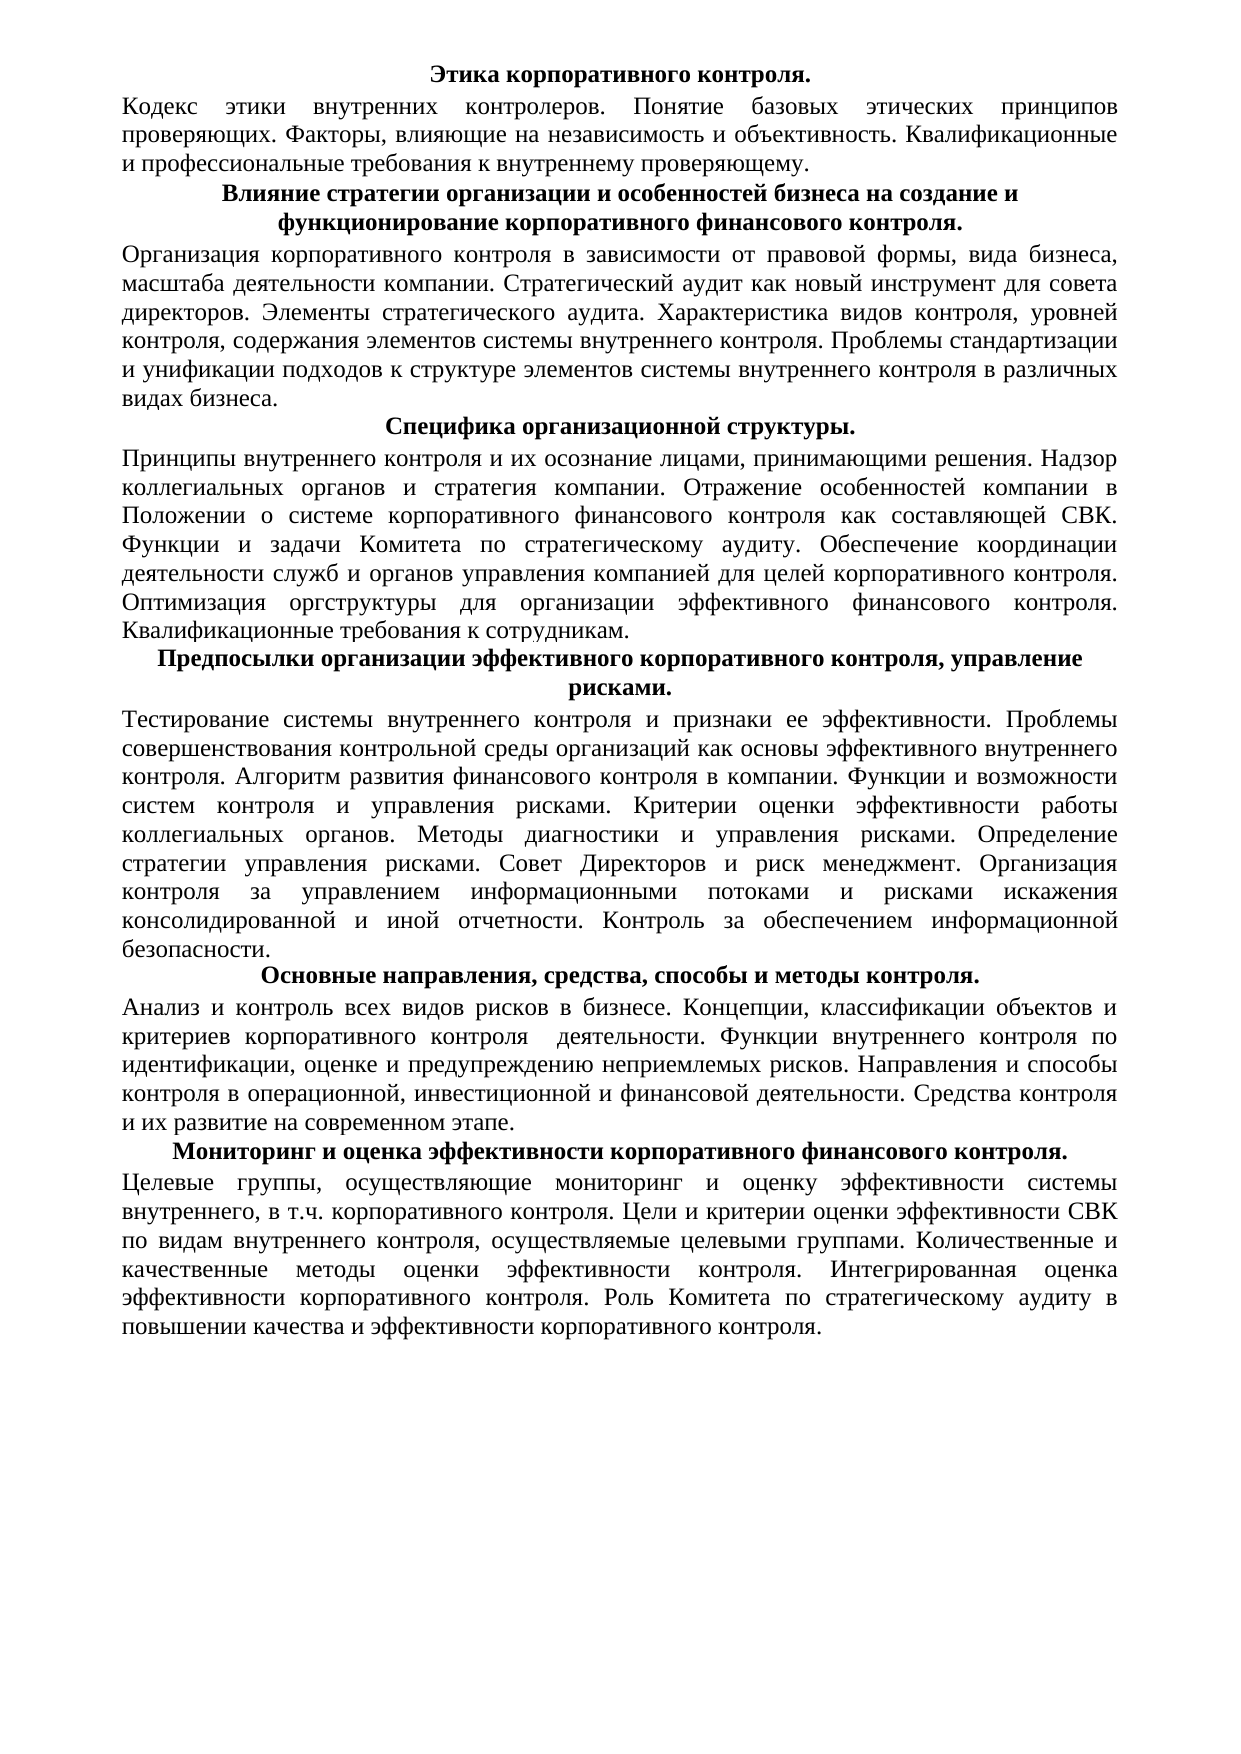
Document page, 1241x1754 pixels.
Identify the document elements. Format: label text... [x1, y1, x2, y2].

table_cell Организация корпоративного контроля в зависимости от правовой формы, вида бизнеса, масштаба деятельности компании. Стратегический аудит как новый инструмент для совета директоров. Элементы стратегического аудита. Характеристика видов контроля, уровней контроля, содержания элементов системы внутреннего контроля. Проблемы стандартизации и унификации подходов к структуре элементов системы внутреннего контроля в различных видах бизнеса. [118, 239, 1122, 410]
table_cell Анализ и контроль всех видов рисков в бизнесе. Концепции, классификации объектов и критериев корпоративного контроля деятельности. Функции внутреннего контроля по идентификации, оценке и предупреждению неприемлемых рисков. Направления и способы контроля в операционной, инвестиционной и финансовой деятельности. Средства контроля и их развитие на современном этапе. [118, 992, 1122, 1134]
table_cell Тестирование системы внутреннего контроля и признаки ее эффективности. Проблемы совершенствования контрольной среды организаций как основы эффективного внутреннего контроля. Алгоритм развития финансового контроля в компании. Функции и возможности систем контроля и управления рисками. Критерии оценки эффективности работы коллегиальных органов. Методы диагностики и управления рисками. Определение стратегии управления рисками. Совет Директоров и риск менеджмент. Организация контроля за управлением информационными потоками и рисками искажения консолидированной и иной отчетности. Контроль за обеспечением информационной безопасности. [118, 704, 1122, 959]
table_cell Влияние стратегии организации и особенностей бизнеса на создание и функционирование корпоративного финансового контроля. [118, 178, 1122, 239]
table_cell Кодекс этики внутренних контролеров. Понятие базовых этических принципов проверяющих. Факторы, влияющие на независимость и объективность. Квалификационные и профессиональные требования к внутреннему проверяющему. [118, 91, 1122, 177]
table_cell Специфика организационной структуры. [118, 411, 1122, 443]
table_cell Целевые группы, осуществляющие мониторинг и оценку эффективности системы внутреннего, в т.ч. корпоративного контроля. Цели и критерии оценки эффективности СВК по видам внутреннего контроля, осуществляемые целевыми группами. Количественные и качественные методы оценки эффективности контроля. Интегрированная оценка эффективности корпоративного контроля. Роль Комитета по стратегическому аудиту в повышении качества и эффективности корпоративного контроля. [118, 1168, 1122, 1366]
table_cell Принципы внутреннего контроля и их осознание лицами, принимающими решения. Надзор коллегиальных органов и стратегия компании. Отражение особенностей компании в Положении о системе корпоративного финансового контроля как составляющей СВК. Функции и задачи Комитета по стратегическому аудиту. Обеспечение координации деятельности служб и органов управления компанией для целей корпоративного контроля. Оптимизация оргструктуры для организации эффективного финансового контроля. Квалификационные требования к сотрудникам. [118, 443, 1122, 641]
table_cell Основные направления, средства, способы и методы контроля. [118, 960, 1122, 992]
table_cell Мониторинг и оценка эффективности корпоративного финансового контроля. [118, 1136, 1122, 1167]
table_cell Предпосылки организации эффективного корпоративного контроля, управление рисками. [118, 643, 1122, 704]
table_header Этика корпоративного контроля. [118, 59, 1122, 91]
